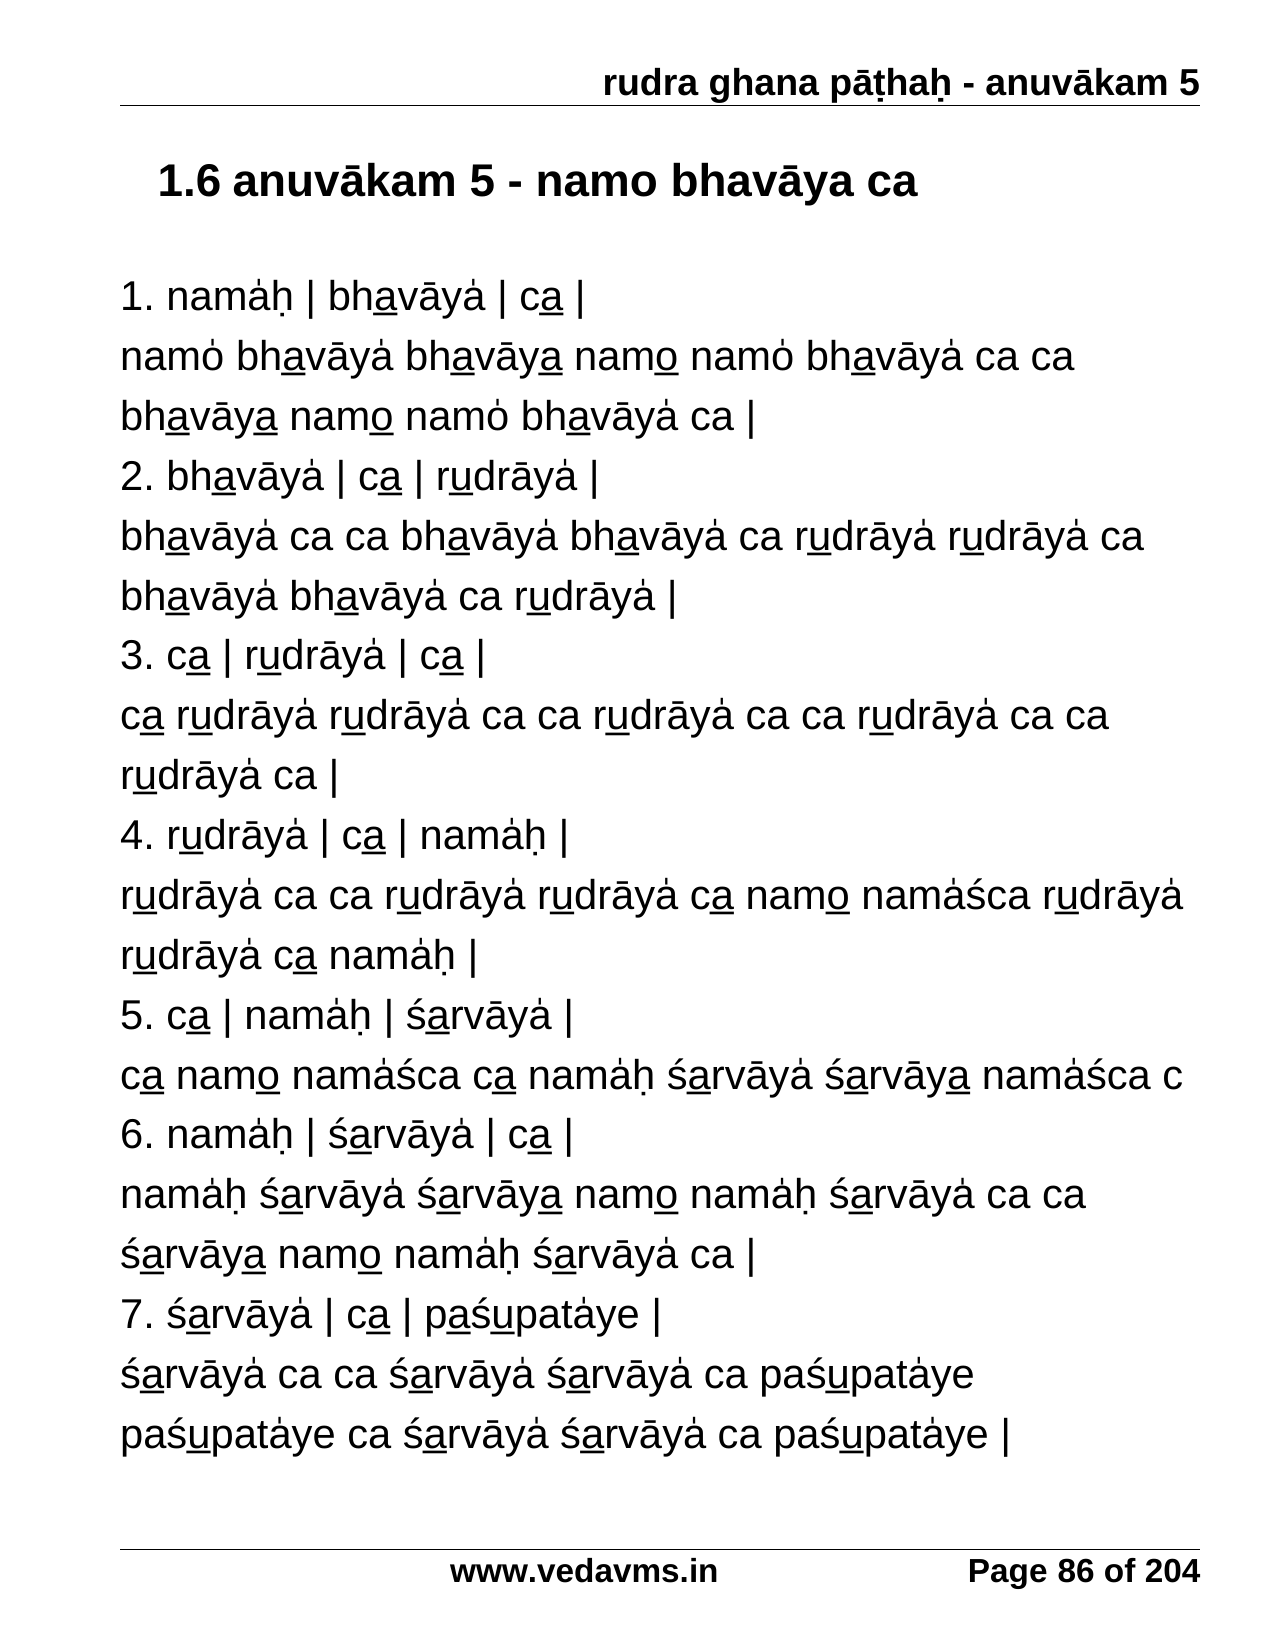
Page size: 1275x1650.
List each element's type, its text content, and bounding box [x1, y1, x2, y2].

text 3. ca̲ | ru̲drāya̍ | ca̲ | [120, 631, 1200, 679]
text bha̲vāya̍ ca ca bha̲vāya̍ bha̲vāya̍ ca ru̲drāya̍ ru̲drāya̍ ca bha̲vāya̍ bha̲vāya̍ ca ru̲drāya̍ | [120, 511, 1200, 619]
text namo̍ bha̲vāya̍ bha̲vāya̲ namo̲ namo̍ bha̲vāya̍ ca ca bha̲vāya̲ namo̲ namo̍ bha̲vāya̍ ca | [120, 331, 1200, 439]
text ca̲ namo̲ nama̍śca ca̲ nama̍ḥ śa̲rvāya̍ śa̲rvāya̲ nama̍śca c [120, 1050, 1200, 1098]
text 5. ca̲ | nama̍ḥ | śa̲rvāya̍ | [120, 990, 1200, 1038]
subtitle anuvākam 5 - namo bhavāya ca [157, 153, 1200, 206]
text 1. nama̍ḥ | bha̲vāya̍ | ca̲ | [120, 271, 1200, 319]
text śa̲rvāya̍ ca ca śa̲rvāya̍ śa̲rvāya̍ ca paśu̲pata̍ye paśu̲pata̍ye ca śa̲rvāya̍ śa̲rvāya̍ ca paśu̲pata̍ye | [120, 1349, 1200, 1457]
text ca̲ ru̲drāya̍ ru̲drāya̍ ca ca ru̲drāya̍ ca ca ru̲drāya̍ ca ca ru̲drāya̍ ca | [120, 691, 1200, 798]
text ru̲drāya̍ ca ca ru̲drāya̍ ru̲drāya̍ ca̲ namo̲ nama̍śca ru̲drāya̍ ru̲drāya̍ ca̲ nama̍ḥ | [120, 870, 1200, 978]
text 2. bha̲vāya̍ | ca̲ | ru̲drāya̍ | [120, 451, 1200, 499]
text 4. ru̲drāya̍ | ca̲ | nama̍ḥ | [120, 810, 1200, 858]
text nama̍ḥ śa̲rvāya̍ śa̲rvāya̲ namo̲ nama̍ḥ śa̲rvāya̍ ca ca śa̲rvāya̲ namo̲ nama̍ḥ śa̲rvāya̍ ca | [120, 1170, 1200, 1278]
text 7. śa̲rvāya̍ | ca̲ | pa̲śu̲pata̍ye | [120, 1289, 1200, 1337]
text 6. nama̍ḥ | śa̲rvāya̍ | ca̲ | [120, 1110, 1200, 1158]
